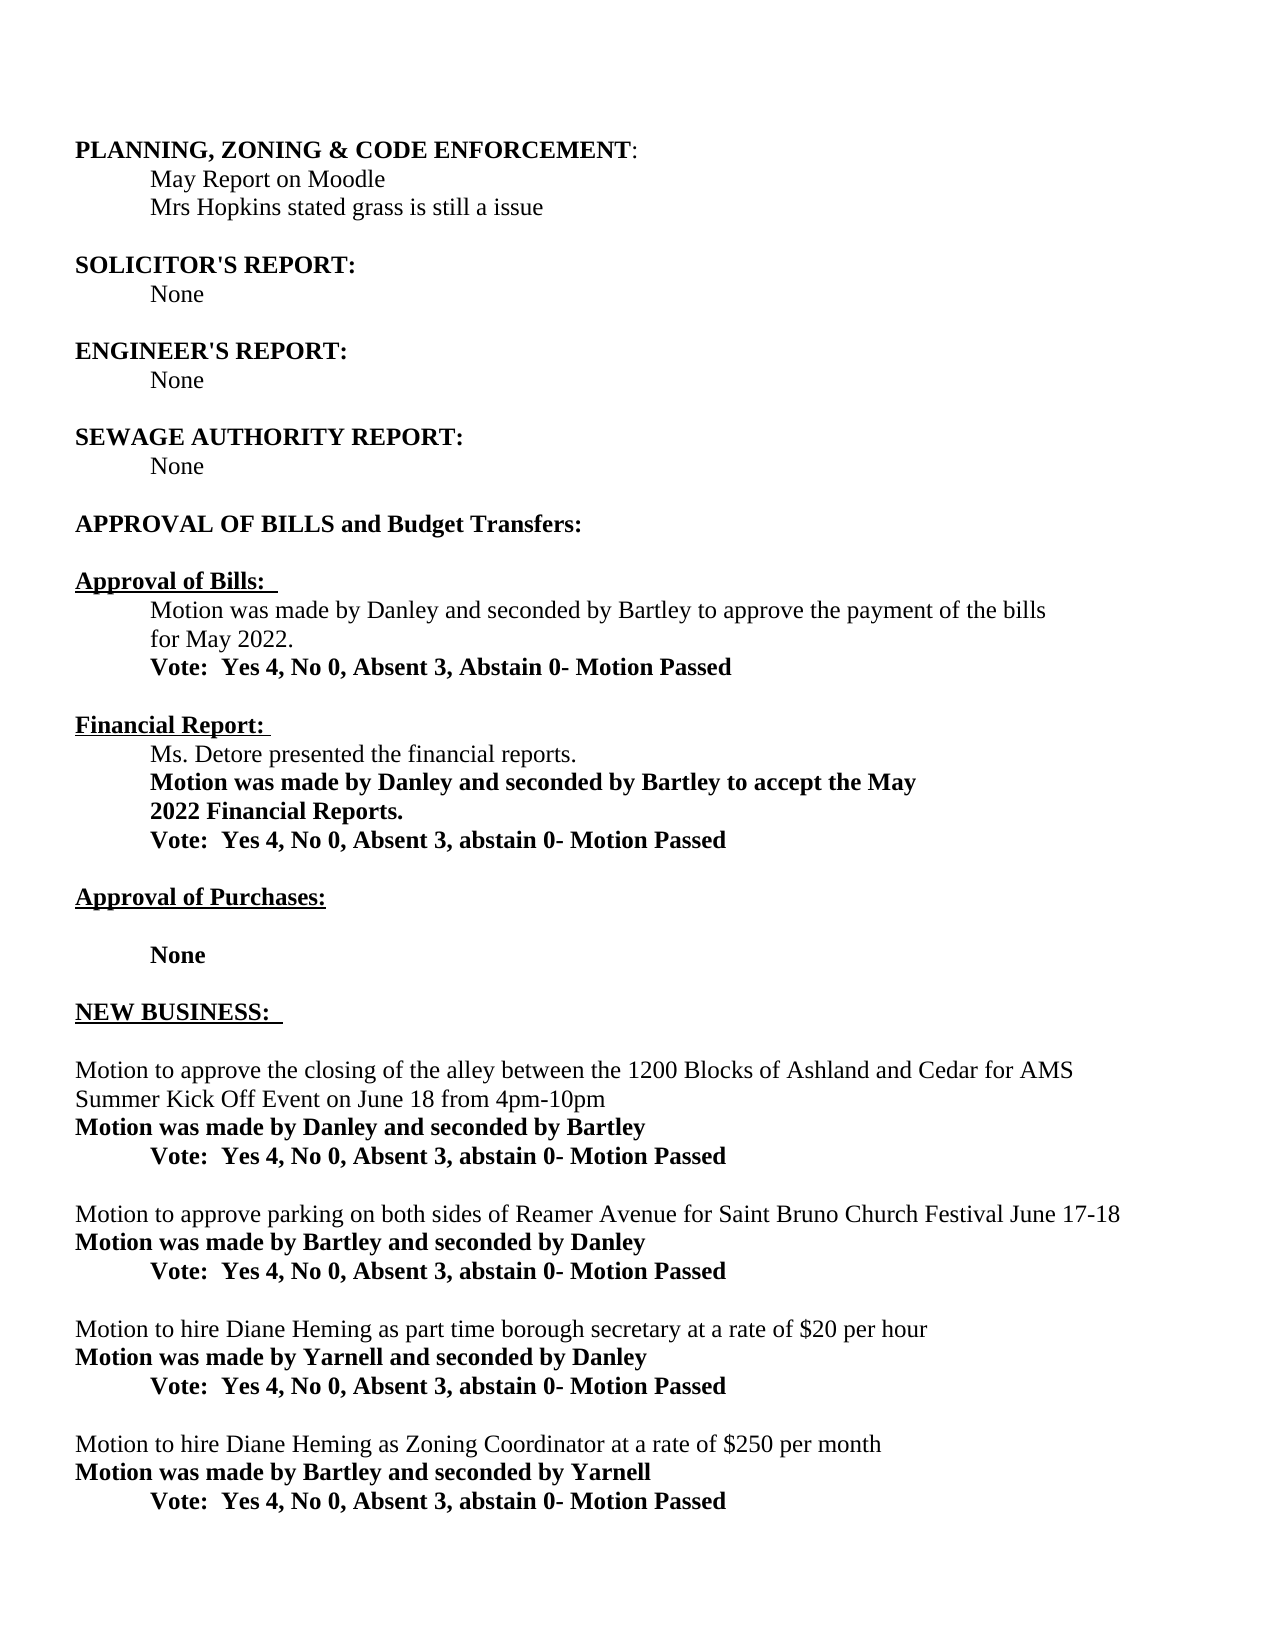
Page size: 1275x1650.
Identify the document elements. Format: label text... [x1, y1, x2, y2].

text Motion was made by Danley and seconded by Bartley to accept the May 2022 Financial Reports. [75, 767, 1140, 825]
text SEWAGE AUTHORITY REPORT: [75, 422, 1140, 451]
text Ms. Detore presented the financial reports. [75, 739, 1140, 767]
text ENGINEER'S REPORT: [75, 336, 1140, 365]
text Approval of Purchases: [75, 882, 1140, 911]
text None [75, 451, 1140, 480]
text Financial Report: [75, 710, 1140, 739]
text Motion was made by Bartley and seconded by Yarnell [75, 1457, 1140, 1486]
list None [150, 365, 1140, 394]
text Vote: Yes 4, No 0, Absent 3, abstain 0- Motion Passed [75, 825, 1140, 854]
text Motion to hire Diane Heming as Zoning Coordinator at a rate of $250 per month [75, 1429, 1140, 1457]
text Vote: Yes 4, No 0, Absent 3, abstain 0- Motion Passed [75, 1486, 1140, 1515]
text Motion was made by Danley and seconded by Bartley to approve the payment of the bills for May 2022. [75, 595, 1140, 652]
text Motion to approve parking on both sides of Reamer Avenue for Saint Bruno Church Festival June 17-18 [75, 1199, 1140, 1227]
text Approval of Bills: [75, 566, 1140, 595]
text Vote: Yes 4, No 0, Absent 3, abstain 0- Motion Passed [75, 1256, 1140, 1285]
text NEW BUSINESS: [75, 997, 1140, 1026]
text Motion was made by Danley and seconded by Bartley [75, 1112, 1140, 1141]
text Motion to approve the closing of the alley between the 1200 Blocks of Ashland and Cedar for AMS Summer Kick Off Event on June 18 from 4pm-10pm [75, 1055, 1140, 1112]
text PLANNING, ZONING & CODE ENFORCEMENT: [75, 135, 1140, 164]
text Motion was made by Yarnell and seconded by Danley [75, 1342, 1140, 1371]
text Vote: Yes 4, No 0, Absent 3, abstain 0- Motion Passed [75, 1141, 1140, 1170]
text Motion to hire Diane Heming as part time borough secretary at a rate of $20 per hour [75, 1314, 1140, 1342]
text APPROVAL OF BILLS and Budget Transfers: [75, 509, 1140, 537]
text Motion was made by Bartley and seconded by Danley [75, 1227, 1140, 1256]
list May Report on Moodle [150, 164, 1140, 192]
text Vote: Yes 4, No 0, Absent 3, abstain 0- Motion Passed [75, 1371, 1140, 1400]
text None [75, 279, 1140, 307]
text SOLICITOR'S REPORT: [75, 250, 1140, 279]
text None [75, 940, 1140, 969]
text Vote: Yes 4, No 0, Absent 3, Abstain 0- Motion Passed [75, 652, 1140, 681]
list Mrs Hopkins stated grass is still a issue [150, 192, 1140, 221]
